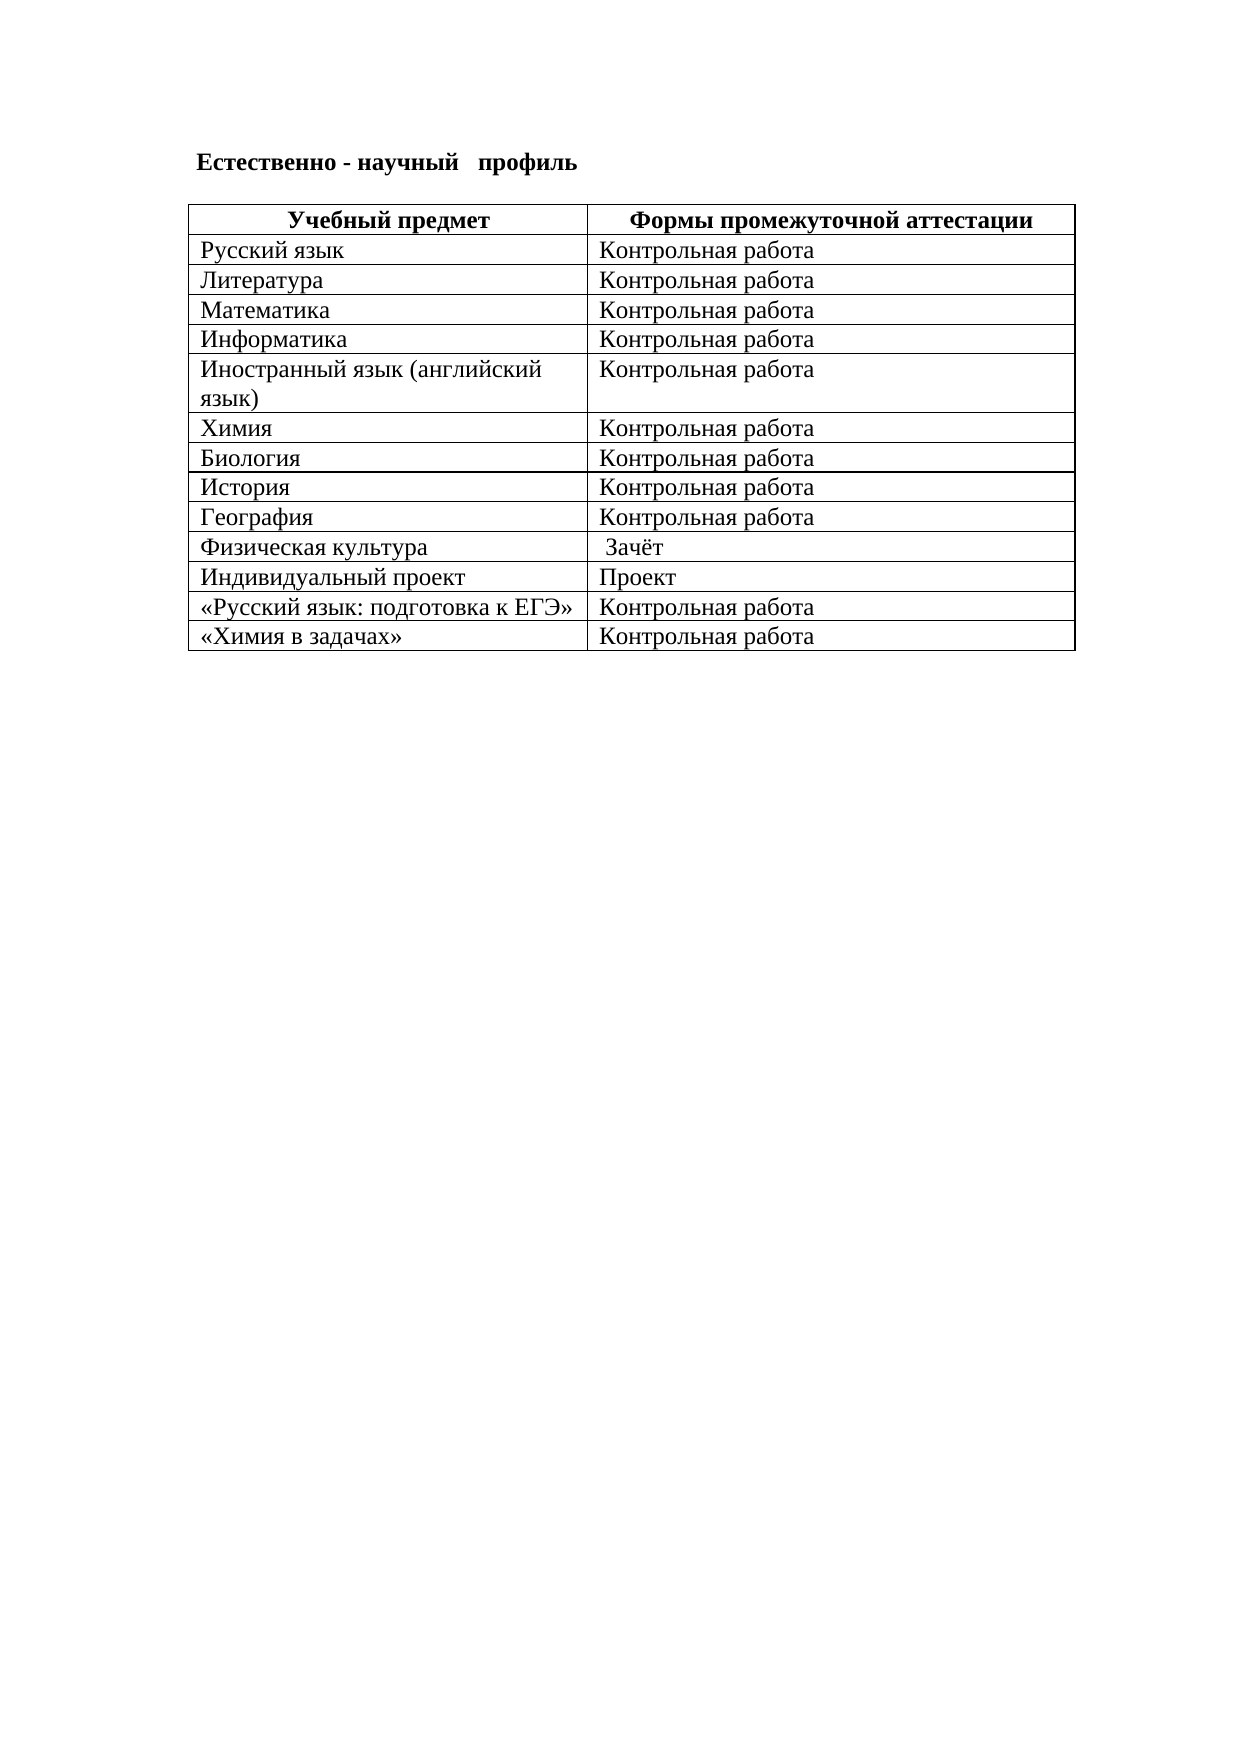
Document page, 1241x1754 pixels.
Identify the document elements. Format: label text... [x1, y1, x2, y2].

table_cell Контрольная работа [588, 443, 1074, 471]
table_cell Контрольная работа [588, 265, 1074, 294]
table_cell Контрольная работа [588, 621, 1074, 650]
table_cell География [189, 502, 587, 531]
table_header Формы промежуточной аттестации [588, 205, 1074, 234]
table_cell Контрольная работа [588, 592, 1074, 620]
table_cell Иностранный язык (английский язык) [189, 354, 587, 412]
table_header Учебный предмет [189, 205, 587, 234]
table_cell Контрольная работа [588, 473, 1074, 501]
table_cell Биология [189, 443, 587, 471]
table_cell Физическая культура [189, 532, 587, 561]
table_cell Индивидуальный проект [189, 562, 587, 591]
table_cell Контрольная работа [588, 354, 1074, 412]
table_cell «Русский язык: подготовка к ЕГЭ» [189, 592, 587, 620]
table_cell Контрольная работа [588, 413, 1074, 442]
table_cell Русский язык [189, 235, 587, 264]
table_cell «Химия в задачах» [189, 621, 587, 650]
table_cell Проект [588, 562, 1074, 591]
table_cell Зачёт [588, 532, 1074, 561]
table_cell Контрольная работа [588, 235, 1074, 264]
table_cell Химия [189, 413, 587, 442]
table_cell Контрольная работа [588, 502, 1074, 531]
table_cell Литература [189, 265, 587, 294]
table_cell Контрольная работа [588, 325, 1074, 353]
table_cell Математика [189, 295, 587, 323]
table_cell История [189, 473, 587, 501]
table_cell Контрольная работа [588, 295, 1074, 323]
table_cell Информатика [189, 325, 587, 353]
text Естественно - научный профиль [177, 147, 1152, 176]
